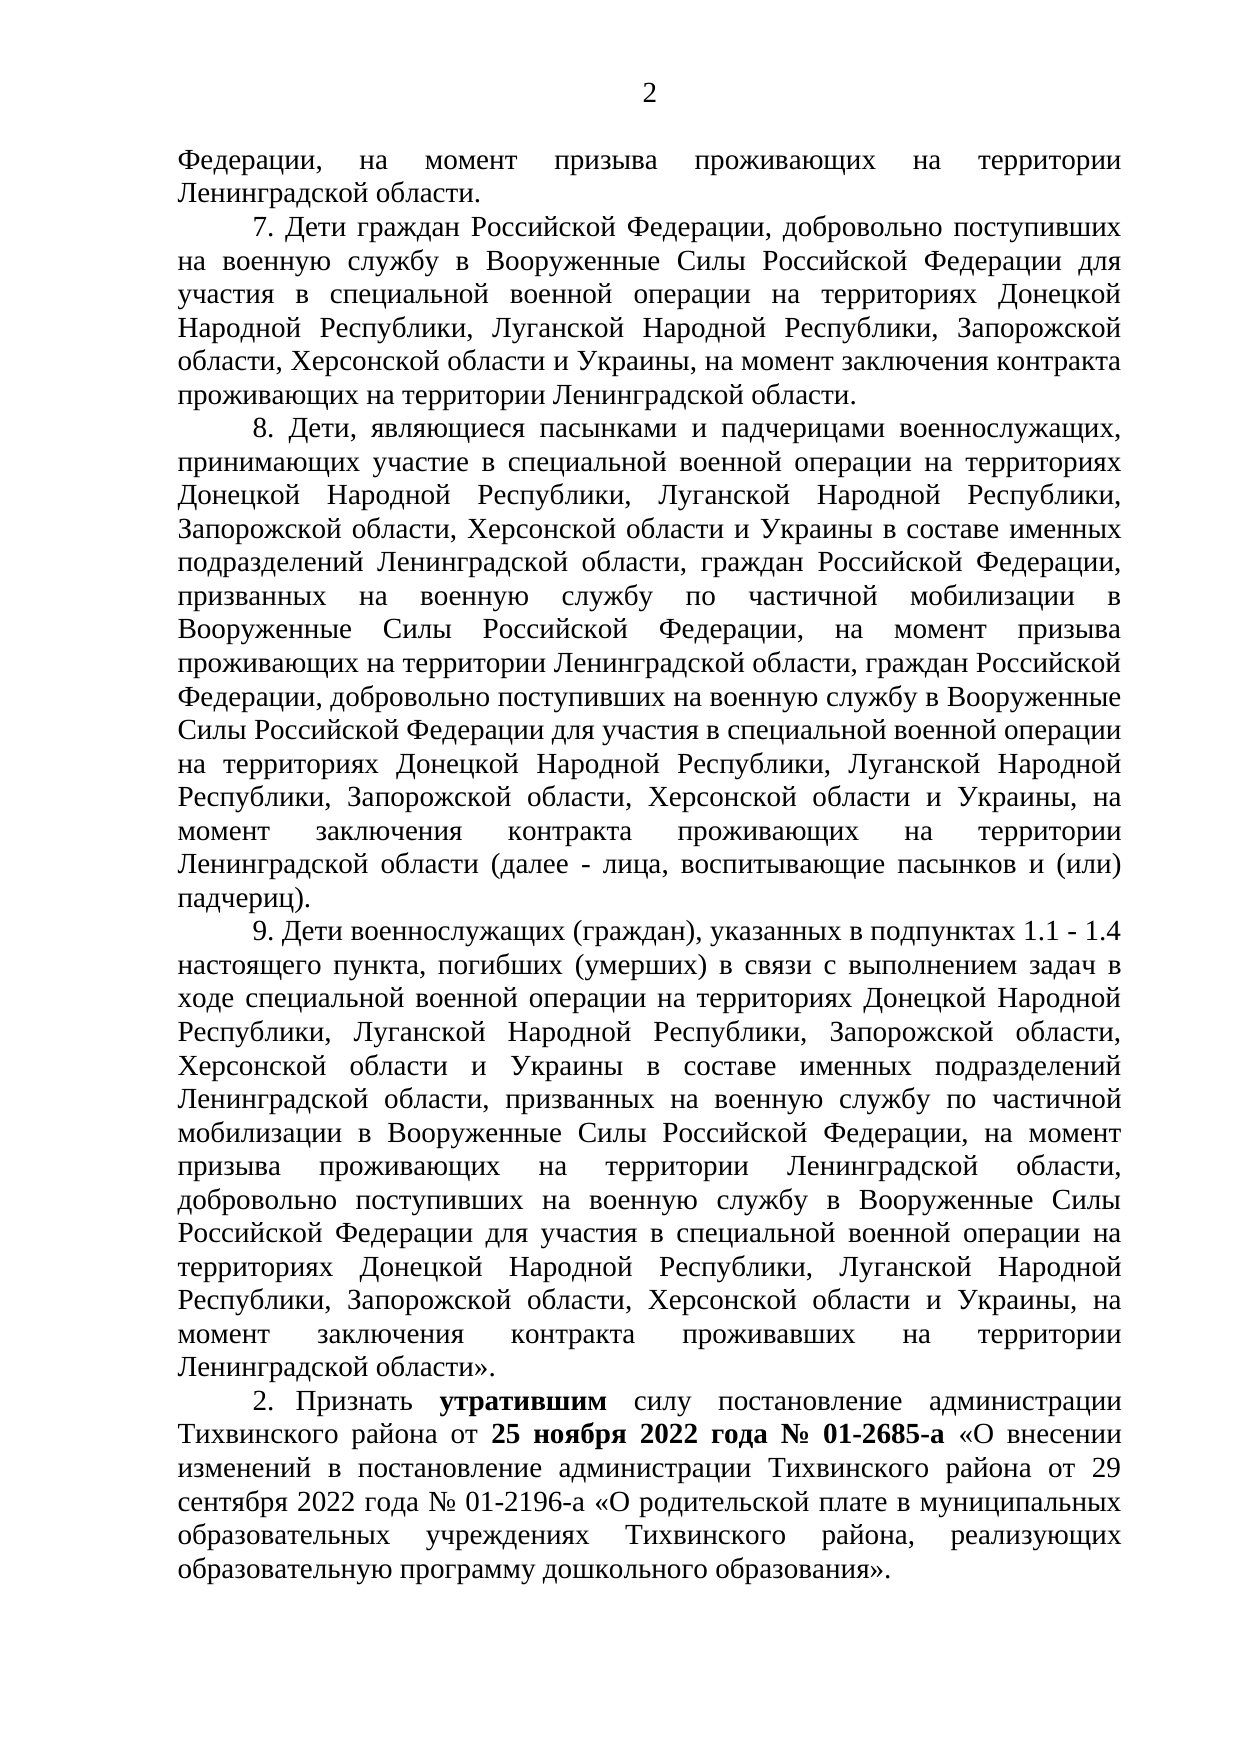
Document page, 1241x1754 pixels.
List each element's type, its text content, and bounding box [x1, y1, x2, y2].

text 7. Дети граждан Российской Федерации, добровольно поступивших на военную службу в Вооруженные Силы Российской Федерации для участия в специальной военной операции на территориях Донецкой Народной Республики, Луганской Народной Республики, Запорожской области, Херсонской области и Украины, на момент заключения контракта проживающих на территории Ленинградской области. [177, 209, 1122, 410]
text 8. Дети, являющиеся пасынками и падчерицами военнослужащих, принимающих участие в специальной военной операции на территориях Донецкой Народной Республики, Луганской Народной Республики, Запорожской области, Херсонской области и Украины в составе именных подразделений Ленинградской области, граждан Российской Федерации, призванных на военную службу по частичной мобилизации в Вооруженные Силы Российской Федерации, на момент призыва проживающих на территории Ленинградской области, граждан Российской Федерации, добровольно поступивших на военную службу в Вооруженные Силы Российской Федерации для участия в специальной военной операции на территориях Донецкой Народной Республики, Луганской Народной Республики, Запорожской области, Херсонской области и Украины, на момент заключения контракта проживающих на территории Ленинградской области (далее - лица, воспитывающие пасынков и (или) падчериц). [177, 410, 1122, 913]
list Признать утратившим силу постановление администрации Тихвинского района от 25 ноября 2022 года № 01-2685-а «О внесении изменений в постановление администрации Тихвинского района от 29 сентября 2022 года № 01-2196-а «О родительской плате в муниципальных образовательных учреждениях Тихвинского района, реализующих образовательную программу дошкольного образования». [177, 1383, 1122, 1584]
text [177, 142, 1122, 209]
text 9. Дети военнослужащих (граждан), указанных в подпунктах 1.1 - 1.4 настоящего пункта, погибших (умерших) в связи с выполнением задач в ходе специальной военной операции на территориях Донецкой Народной Республики, Луганской Народной Республики, Запорожской области, Херсонской области и Украины в составе именных подразделений Ленинградской области, призванных на военную службу по частичной мобилизации в Вооруженные Силы Российской Федерации, на момент призыва проживающих на территории Ленинградской области, добровольно поступивших на военную службу в Вооруженные Силы Российской Федерации для участия в специальной военной операции на территориях Донецкой Народной Республики, Луганской Народной Республики, Запорожской области, Херсонской области и Украины, на момент заключения контракта проживавших на территории Ленинградской области». [177, 913, 1122, 1383]
